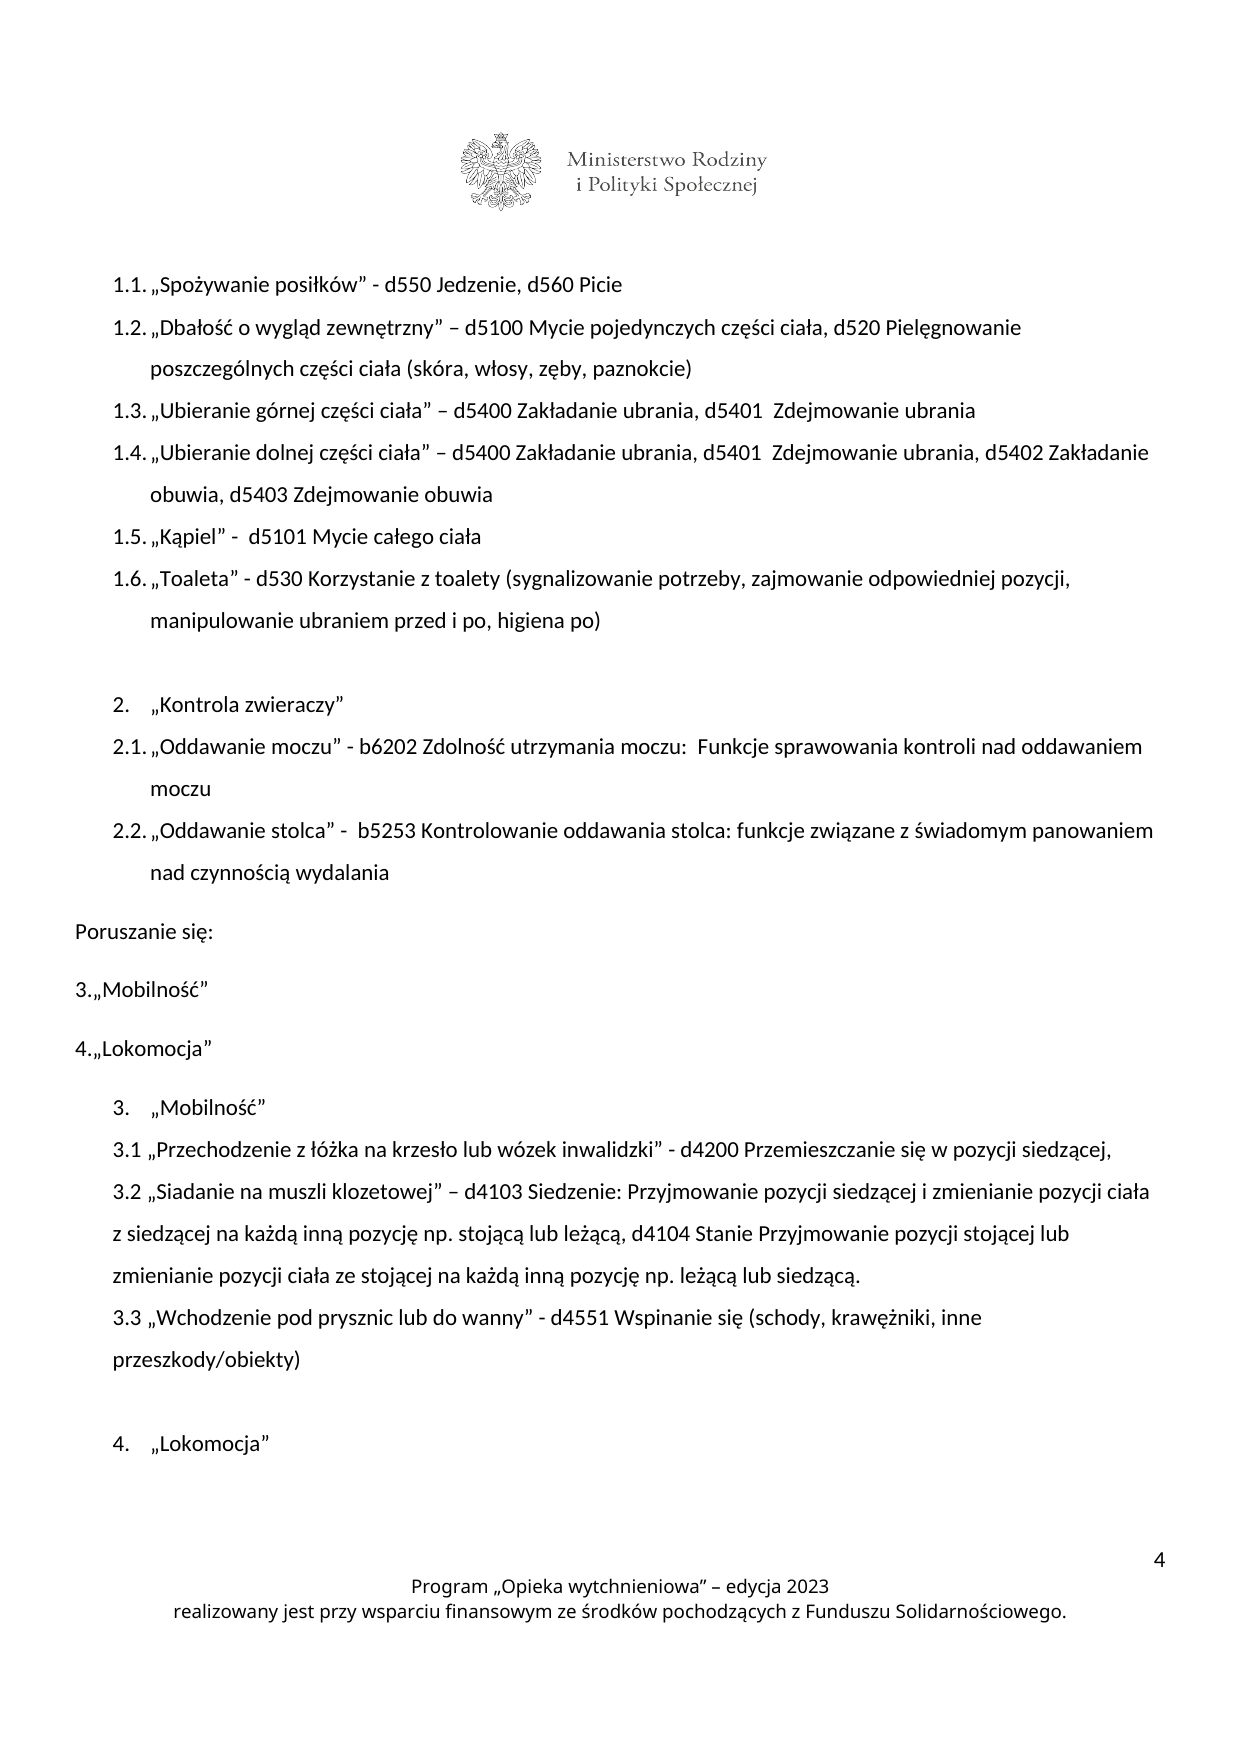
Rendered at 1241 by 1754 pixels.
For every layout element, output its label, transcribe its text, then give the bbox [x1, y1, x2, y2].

list „Mobilność” [112, 1093, 1165, 1121]
text 3.„Mobilność” [75, 976, 1165, 1004]
text 4.„Lokomocja” [75, 1034, 1165, 1062]
text 3.1 „Przechodzenie z łóżka na krzesło lub wózek inwalidzki” - d4200 Przemieszczanie się w pozycji siedzącej, [112, 1135, 1165, 1163]
list „Spożywanie posiłków” - d550 Jedzenie, d560 Picie [112, 271, 1165, 299]
list „Kontrola zwieraczy” [112, 690, 1165, 718]
list „Ubieranie górnej części ciała” – d5400 Zakładanie ubrania, d5401 Zdejmowanie ubrania [112, 397, 1165, 424]
list „Dbałość o wygląd zewnętrzny” – d5100 Mycie pojedynczych części ciała, d520 Pielęgnowanie poszczególnych części ciała (skóra, włosy, zęby, paznokcie) [112, 313, 1165, 383]
list „Lokomocja” [112, 1429, 1165, 1457]
text Poruszanie się: [75, 917, 1165, 945]
list „Oddawanie moczu” - b6202 Zdolność utrzymania moczu: Funkcje sprawowania kontroli nad oddawaniem moczu [112, 732, 1165, 802]
text 3.3 „Wchodzenie pod prysznic lub do wanny” - d4551 Wspinanie się (schody, krawężniki, inne przeszkody/obiekty) [112, 1303, 1165, 1373]
list „Toaleta” - d530 Korzystanie z toalety (sygnalizowanie potrzeby, zajmowanie odpowiedniej pozycji, manipulowanie ubraniem przed i po, higiena po) [112, 564, 1165, 634]
picture [400, 73, 840, 271]
text 3.2 „Siadanie na muszli klozetowej” – d4103 Siedzenie: Przyjmowanie pozycji siedzącej i zmienianie pozycji ciała z siedzącej na każdą inną pozycję np. stojącą lub leżącą, d4104 Stanie Przyjmowanie pozycji stojącej lub zmienianie pozycji ciała ze stojącej na każdą inną pozycję np. leżącą lub siedzącą. [112, 1177, 1165, 1289]
list „Kąpiel” - d5101 Mycie całego ciała [112, 522, 1165, 551]
list „Oddawanie stolca” - b5253 Kontrolowanie oddawania stolca: funkcje związane z świadomym panowaniem nad czynnością wydalania [112, 816, 1165, 886]
list „Ubieranie dolnej części ciała” – d5400 Zakładanie ubrania, d5401 Zdejmowanie ubrania, d5402 Zakładanie obuwia, d5403 Zdejmowanie obuwia [112, 438, 1165, 508]
